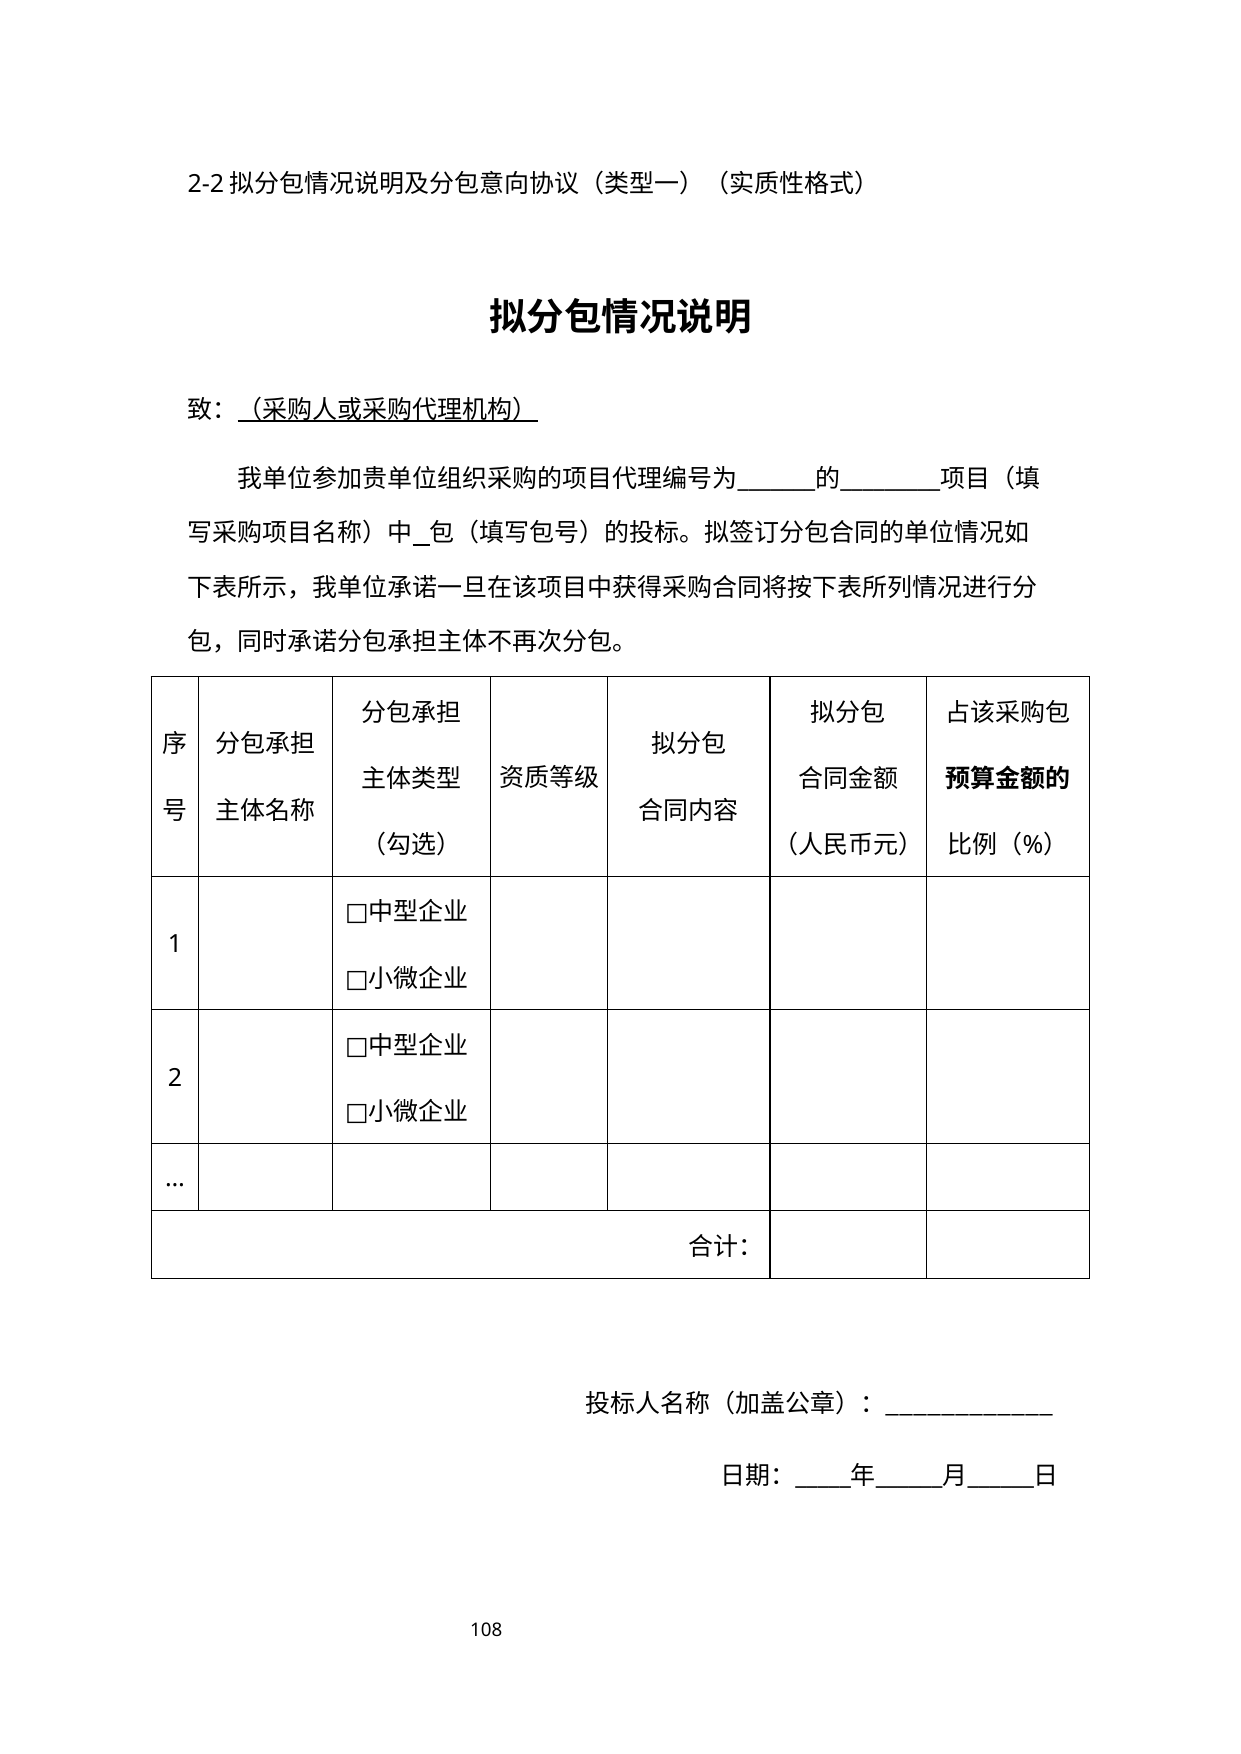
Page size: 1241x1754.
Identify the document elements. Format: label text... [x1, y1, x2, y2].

table_cell [771, 877, 926, 1009]
table_cell □中型企业 □小微企业 [333, 877, 490, 1009]
table_header 资质等级 [491, 677, 607, 876]
table_cell [199, 877, 332, 1009]
table_cell 2 [152, 1010, 198, 1143]
table_cell … [152, 1144, 198, 1210]
table_cell [927, 877, 1089, 1009]
table_header 拟分包 合同金额 （人民币元） [771, 677, 926, 876]
text 我单位参加贵单位组织采购的项目代理编号为_______的_________项目（填写采购项目名称）中 包（填写包号）的投标。拟签订分包合同的单位情况如下表所示，我单位承诺一旦在该项目中获得采购合同将按下表所列情况进行分包，同时承诺分包承担主体不再次分包。 [187, 458, 1053, 658]
table_cell [771, 1211, 926, 1277]
table_cell [199, 1144, 332, 1210]
table_cell [491, 1144, 607, 1210]
table_cell [491, 877, 607, 1009]
table_header 拟分包 合同内容 [608, 677, 769, 876]
table_header 分包承担 主体类型 （勾选） [333, 677, 490, 876]
table_cell [608, 877, 769, 1009]
table_cell □中型企业 □小微企业 [333, 1010, 490, 1143]
text 拟分包情况说明 [187, 281, 1053, 347]
table_cell [927, 1010, 1089, 1143]
text 日期：_____年______月______日 [187, 1440, 1059, 1506]
table_cell [608, 1144, 769, 1210]
table_header 占该采购包 预算金额的 比例（%） [927, 677, 1089, 876]
table_cell [491, 1010, 607, 1143]
table_cell [771, 1010, 926, 1143]
table_cell [927, 1144, 1089, 1210]
table_header 序号 [152, 677, 198, 876]
text 投标人名称（加盖公章）：____________ [187, 1383, 1053, 1419]
table_cell [608, 1010, 769, 1143]
table_cell 合计： [152, 1211, 769, 1277]
table_cell 1 [152, 877, 198, 1009]
table_cell [199, 1010, 332, 1143]
table_cell [771, 1144, 926, 1210]
table_cell [333, 1144, 490, 1210]
table_header 分包承担 主体名称 [199, 677, 332, 876]
table_cell [927, 1211, 1089, 1277]
text 2-2拟分包情况说明及分包意向协议（类型一）（实质性格式） [187, 148, 1053, 214]
text 致：（采购人或采购代理机构） [187, 374, 1053, 440]
